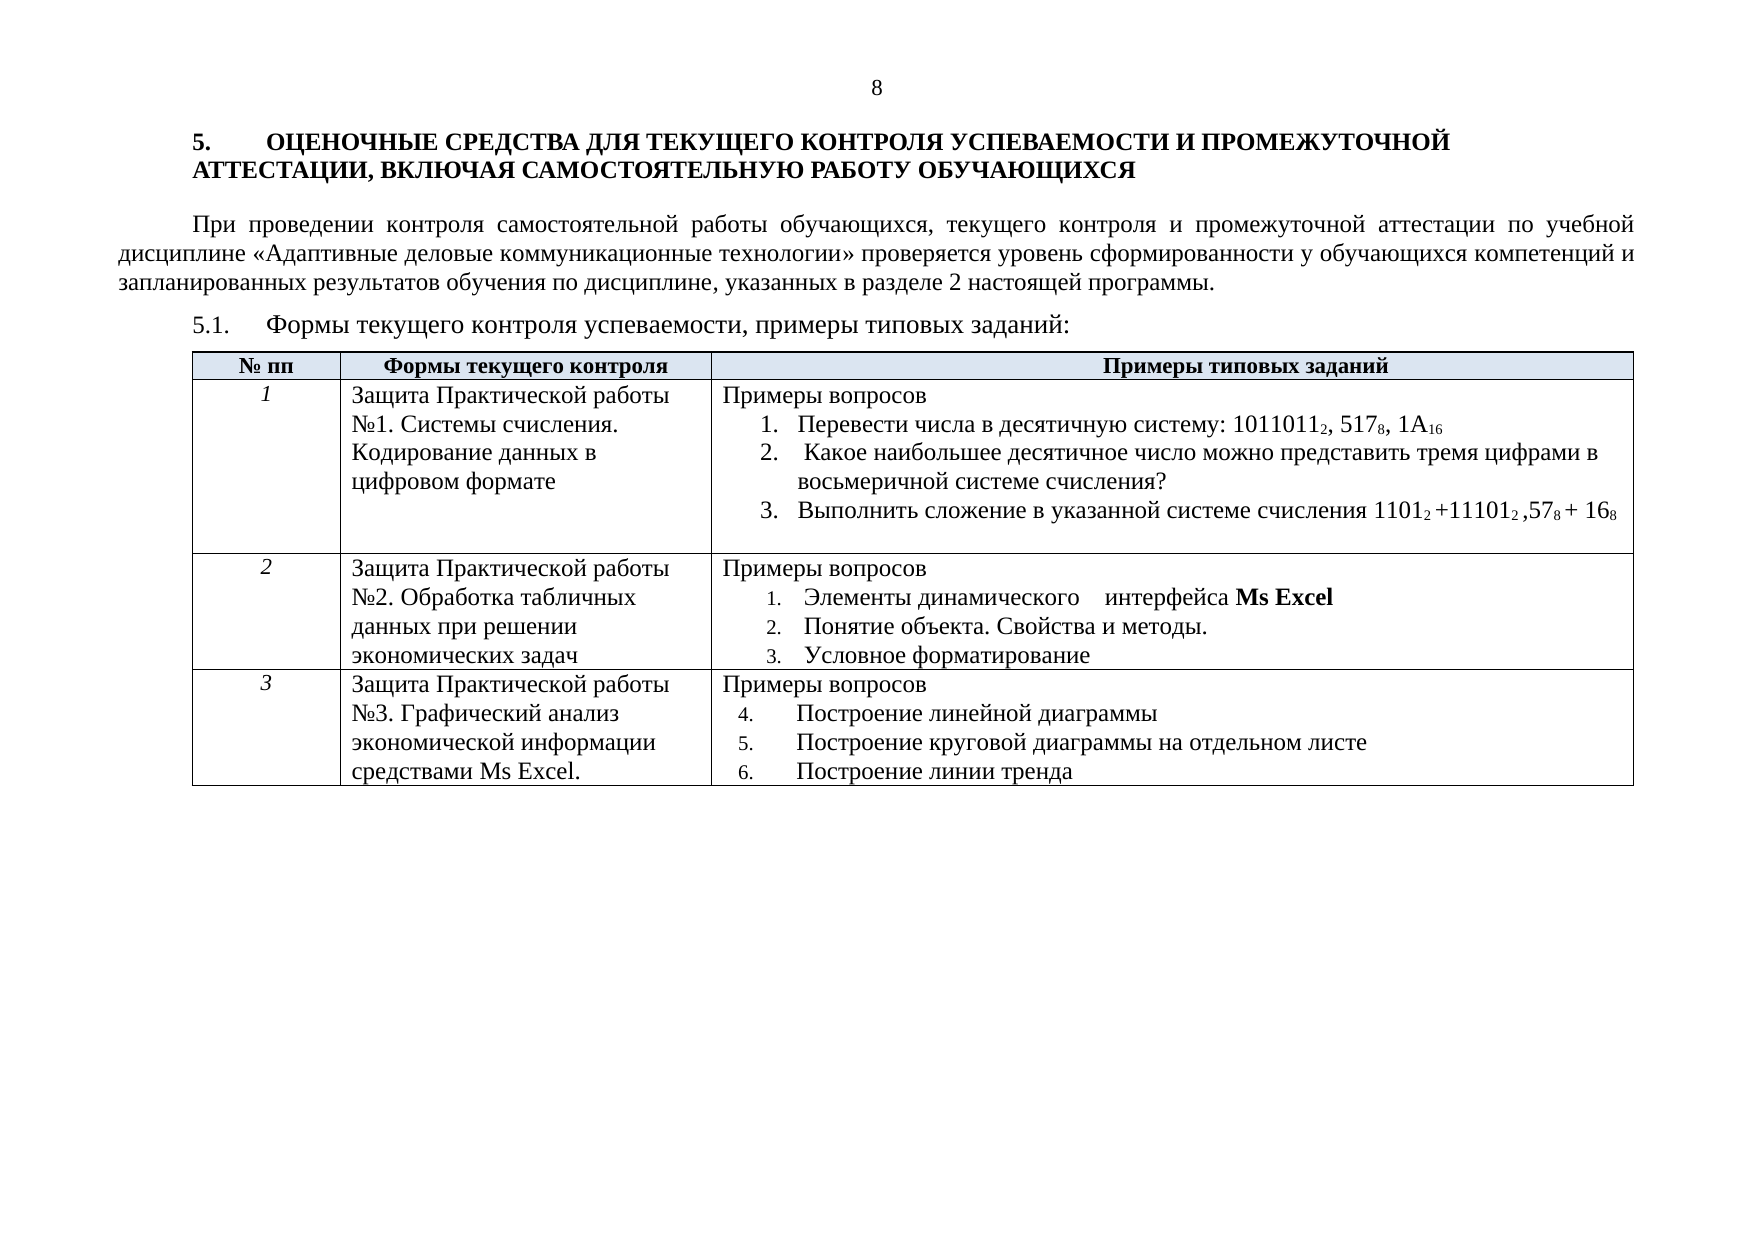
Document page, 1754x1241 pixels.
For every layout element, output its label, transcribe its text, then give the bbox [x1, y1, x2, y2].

table_cell 3 [193, 670, 340, 784]
table_cell Защита Практической работы №2. Обработка табличных данных при решении экономических задач [341, 554, 711, 668]
table_cell Защита Практической работы №1. Системы счисления. Кодирование данных в цифровом формате [341, 380, 711, 552]
list При проведении контроля самостоятельной работы обучающихся, текущего контроля и промежуточной аттестации по учебной дисциплине «Адаптивные деловые коммуникационные технологии» проверяется уровень сформированности у обучающихся компетенций и запланированных результатов обучения по дисциплине, указанных в разделе 2 настоящей программы. [118, 209, 1636, 295]
table_cell Примеры вопросов Перевести числа в десятичную систему: 10110112, 5178, 1А16 Какое наибольшее десятичное число можно представить тремя цифрами в восьмеричной системе счисления? Выполнить сложение в указанной системе счисления 11012 +111012 ,578 + 168 [712, 380, 1633, 552]
table_header Формы текущего контроля [341, 353, 711, 379]
table_cell 2 [193, 554, 340, 668]
table_cell Примеры вопросов Элементы динамического интерфейса Ms Excel Понятие объекта. Свойства и методы. Условное форматирование [712, 554, 1633, 668]
table_cell Примеры вопросов Построение линейной диаграммы Построение круговой диаграммы на отдельном листе Построение линии тренда [712, 670, 1633, 784]
subtitle Формы текущего контроля успеваемости, примеры типовых заданий: [192, 308, 1636, 339]
table_cell 1 [193, 380, 340, 552]
table_header Примеры типовых заданий [712, 353, 1633, 379]
table_header № пп [193, 353, 340, 379]
table_cell Защита Практической работы №3. Графический анализ экономической информации средствами Ms Excel. [341, 670, 711, 784]
subtitle ОЦЕНОЧНЫЕ СРЕДСТВА ДЛЯ ТЕКУЩЕГО КОНТРОЛЯ УСПЕВАЕМОСТИ И ПРОМЕЖУТОЧНОЙ АТТЕСТАЦИИ, ВКЛЮЧАЯ САМОСТОЯТЕЛЬНУЮ РАБОТУ ОБУЧАЮЩИХСЯ [192, 127, 1636, 184]
